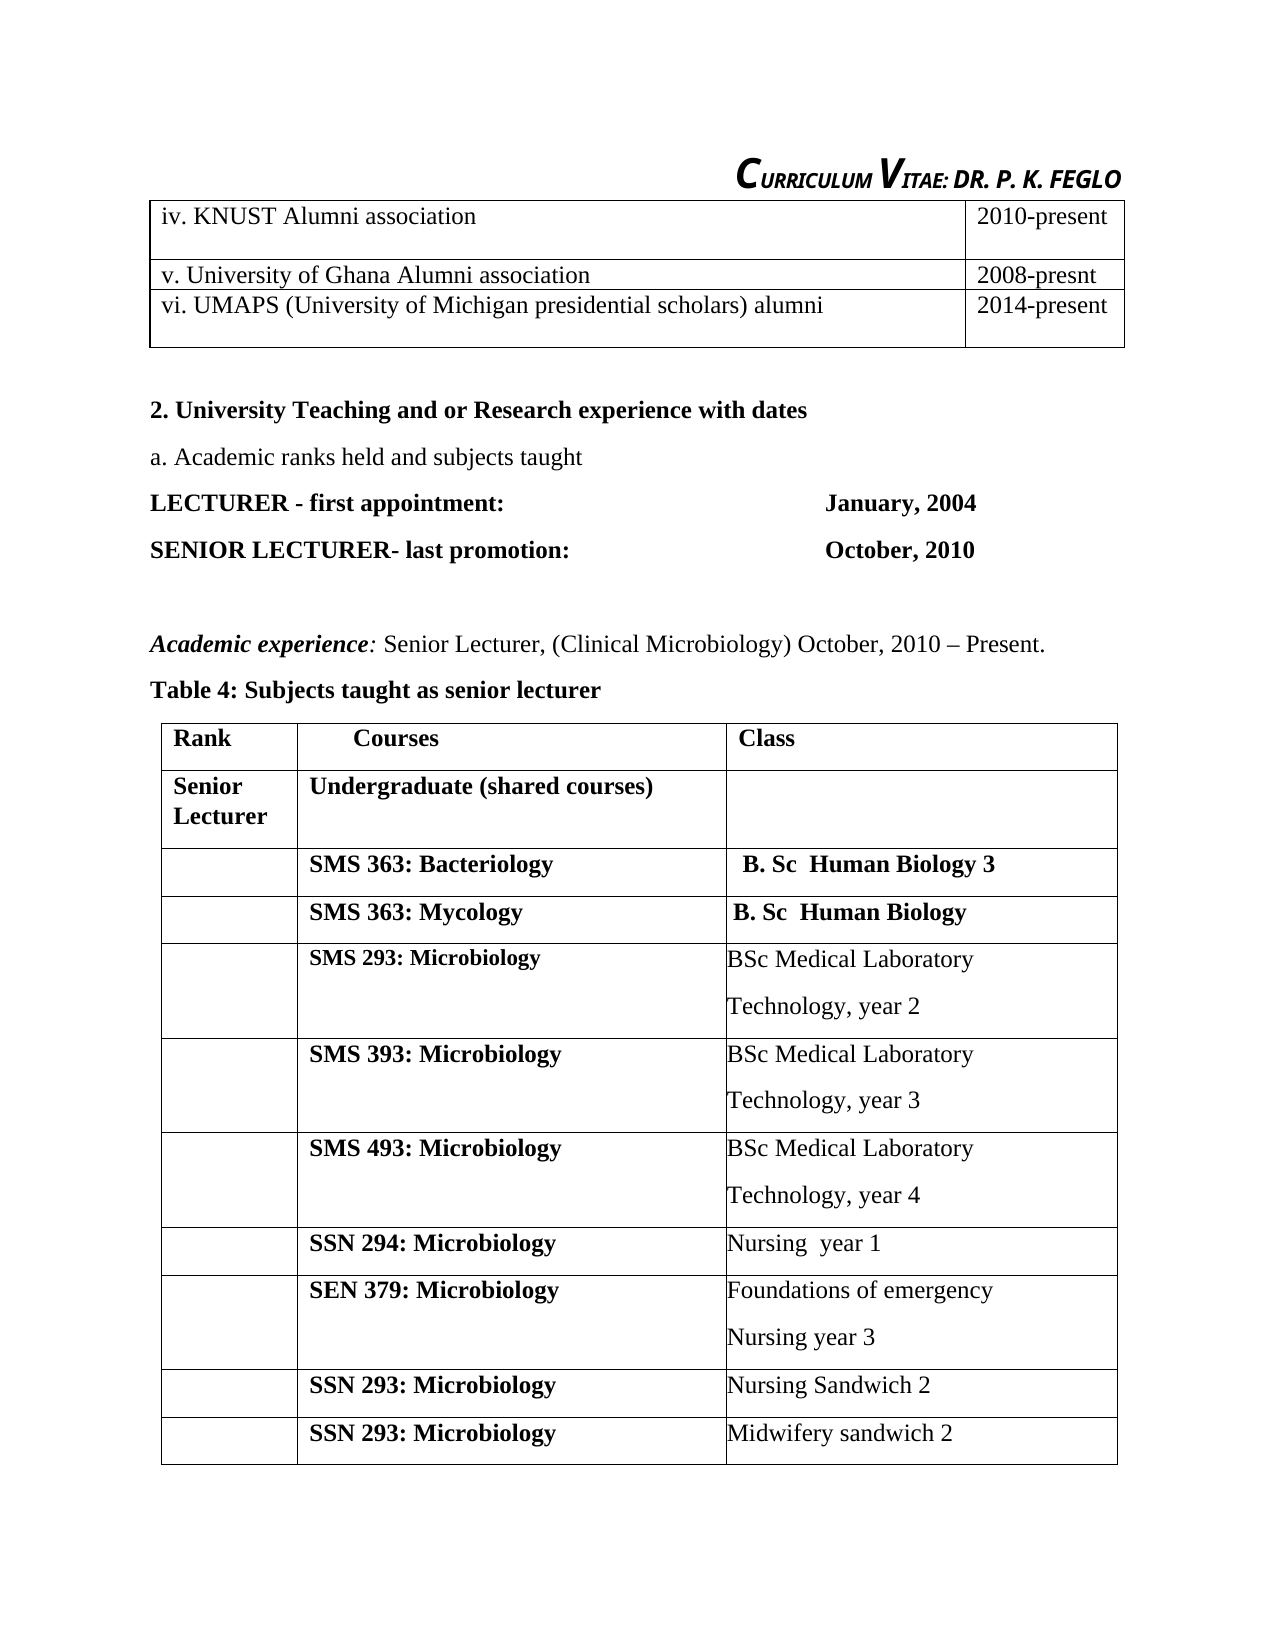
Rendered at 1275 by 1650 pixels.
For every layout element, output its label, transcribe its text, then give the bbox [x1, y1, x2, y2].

table_header Rank [162, 724, 297, 770]
table_cell iv. KNUST Alumni association [151, 201, 965, 259]
table_cell 2008-presnt [966, 260, 1124, 289]
table_cell vi. UMAPS (University of Michigan presidential scholars) alumni [151, 290, 965, 347]
table_cell Nursing Sandwich 2 [727, 1370, 1117, 1417]
table_cell [162, 1370, 297, 1417]
table_cell [162, 1133, 297, 1227]
table_header Courses [298, 724, 726, 770]
table_cell SSN 293: Microbiology [298, 1370, 726, 1417]
table_cell SMS 363: Mycology [298, 897, 726, 943]
table_cell Nursing year 1 [727, 1228, 1117, 1274]
table_cell SSN 293: Microbiology [298, 1418, 726, 1464]
table_cell [162, 1228, 297, 1274]
table_cell SMS 293: Microbiology [298, 944, 726, 1038]
table_cell [727, 771, 1117, 848]
text 2. University Teaching and or Research experience with dates [150, 395, 1125, 424]
table_cell BSc Medical Laboratory Technology, year 2 [727, 944, 1117, 1038]
table_cell Foundations of emergency Nursing year 3 [727, 1276, 1117, 1369]
table_cell Undergraduate (shared courses) [298, 771, 726, 848]
table_cell SEN 379: Microbiology [298, 1276, 726, 1369]
table_cell B. Sc Human Biology 3 [727, 849, 1117, 896]
table_cell [162, 1276, 297, 1369]
table_cell 2014-present [966, 290, 1124, 347]
table_cell SMS 363: Bacteriology [298, 849, 726, 896]
table_cell SMS 493: Microbiology [298, 1133, 726, 1227]
table_cell SMS 393: Microbiology [298, 1039, 726, 1132]
text Academic experience: Senior Lecturer, (Clinical Microbiology) October, 2010 – Present. [150, 629, 1125, 658]
table_cell v. University of Ghana Alumni association [151, 260, 965, 289]
table_cell 2010-present [966, 201, 1124, 259]
table_cell Senior Lecturer [162, 771, 297, 848]
table_cell [162, 1039, 297, 1132]
table_cell SSN 294: Microbiology [298, 1228, 726, 1274]
table_cell [162, 849, 297, 896]
table_cell [162, 897, 297, 943]
table_cell BSc Medical Laboratory Technology, year 3 [727, 1039, 1117, 1132]
text a. Academic ranks held and subjects taught [150, 442, 1125, 471]
text LECTURER - first appointment: January, 2004 [150, 488, 1125, 517]
text SENIOR LECTURER- last promotion: October, 2010 [150, 535, 1125, 564]
table_header Class [727, 724, 1117, 770]
text Table 4: Subjects taught as senior lecturer [150, 676, 1125, 704]
table_cell [162, 944, 297, 1038]
table_cell Midwifery sandwich 2 [727, 1418, 1117, 1464]
table_cell BSc Medical Laboratory Technology, year 4 [727, 1133, 1117, 1227]
table_cell B. Sc Human Biology [727, 897, 1117, 943]
table_cell [162, 1418, 297, 1464]
